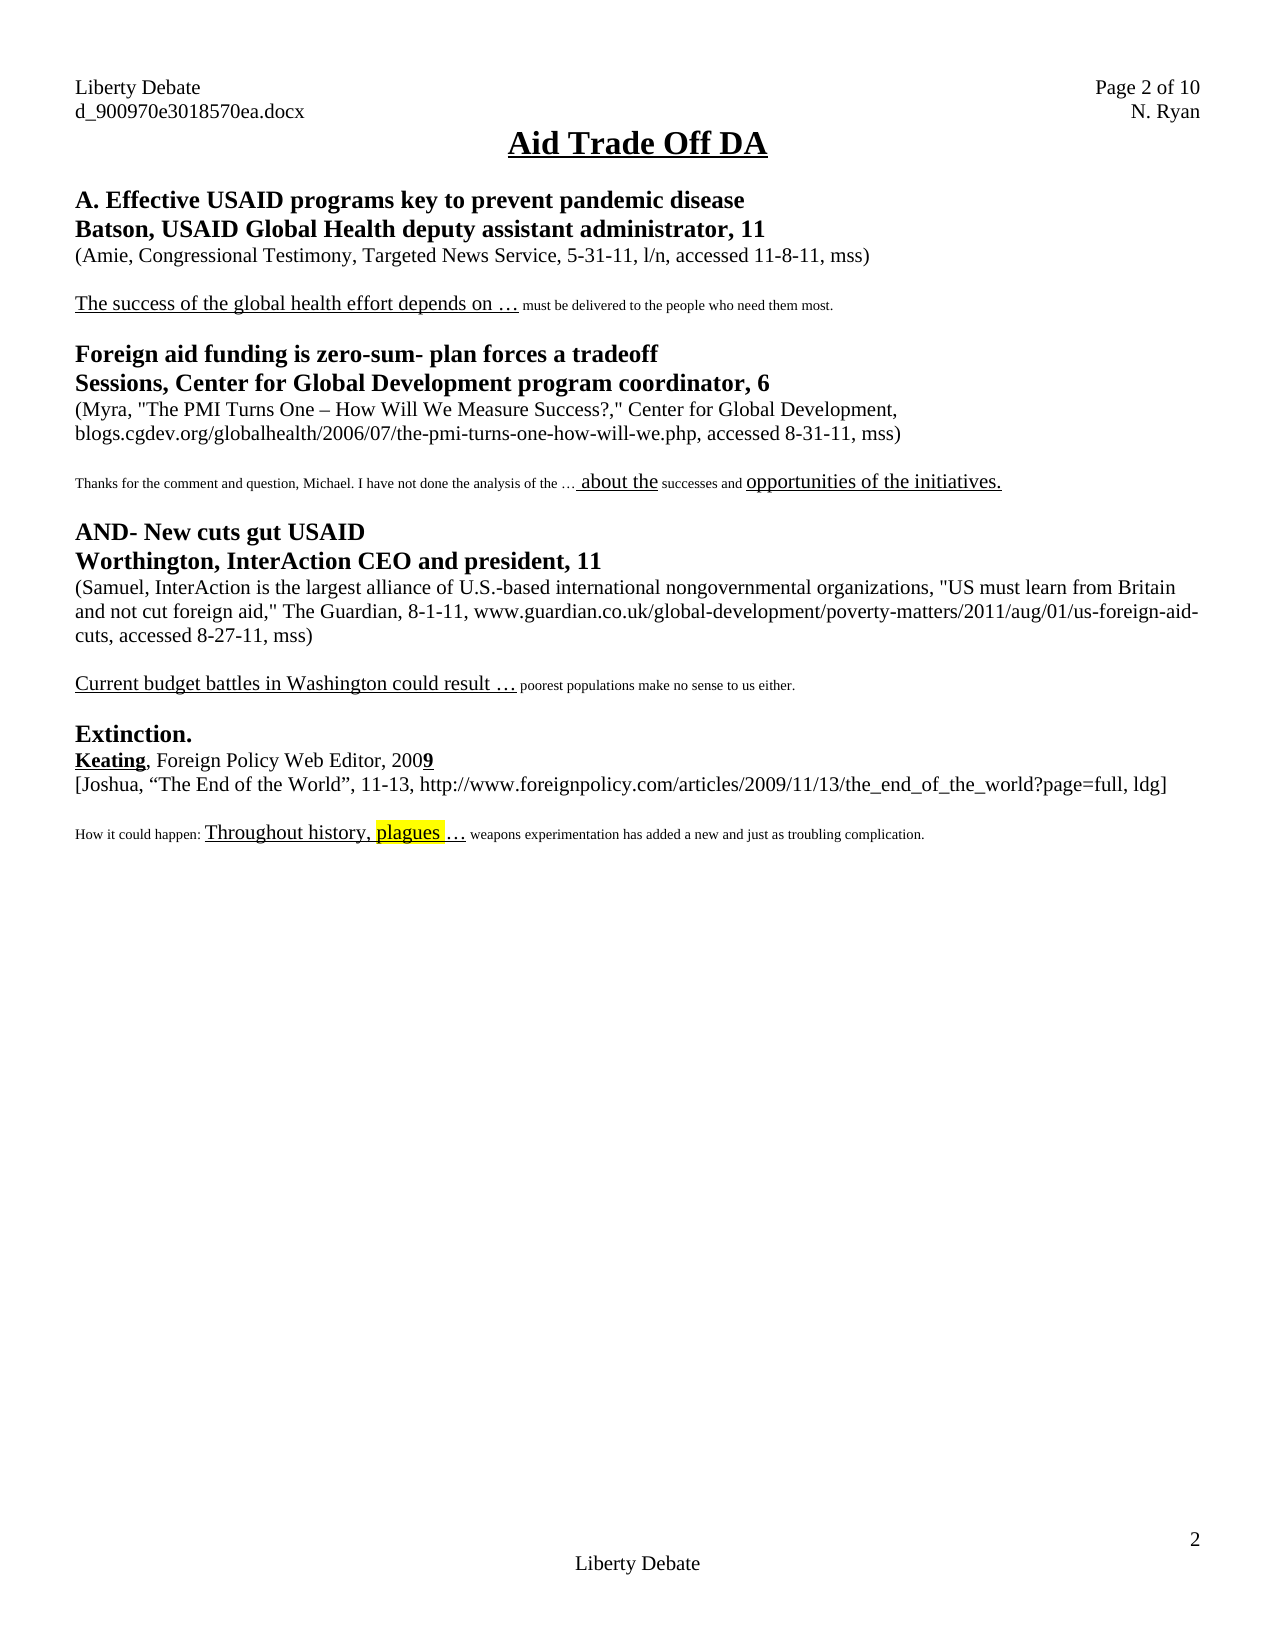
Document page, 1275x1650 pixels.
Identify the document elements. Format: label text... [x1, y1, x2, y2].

text Batson, USAID Global Health deputy assistant administrator, 11 [75, 214, 1200, 243]
text Worthington, InterAction CEO and president, 11 [75, 546, 1200, 574]
text Sessions, Center for Global Development program coordinator, 6 [75, 368, 1200, 397]
subtitle AND- New cuts gut USAID [75, 517, 1200, 546]
text Keating, Foreign Policy Web Editor, 2009 [75, 748, 1200, 772]
text How it could happen: Throughout history, plagues … weapons experimentation has added a new and just as troubling complication. [445, 820, 1200, 844]
text (Amie, Congressional Testimony, Targeted News Service, 5-31-11, l/n, accessed 11-8-11, mss) [75, 243, 1200, 267]
subtitle A. Effective USAID programs key to prevent pandemic disease [75, 186, 1200, 214]
text Current budget battles in Washington could result … poorest populations make no sense to us either. [75, 671, 1200, 695]
subtitle Aid Trade Off DA [75, 123, 1200, 161]
text (Samuel, InterAction is the largest alliance of U.S.-based international nongovernmental organizations, "US must learn from Britain and not cut foreign aid," The Guardian, 8-1-11, www.guardian.co.uk/global-development/poverty-matters/2011/aug/01/us-foreign-aid-cuts, accessed 8-27-11, mss) [75, 574, 1200, 647]
text [Joshua, “The End of the World”, 11-13, http://www.foreignpolicy.com/articles/2009/11/13/the_end_of_the_world?page=full, ldg] [75, 772, 1200, 796]
text Extinction. [75, 719, 1200, 748]
text Thanks for the comment and question, Michael. I have not done the analysis of the … about the successes and opportunities of the initiatives. [75, 469, 1200, 493]
text (Myra, "The PMI Turns One – How Will We Measure Success?," Center for Global Development, blogs.cgdev.org/globalhealth/2006/07/the-pmi-turns-one-how-will-we.php, accessed 8-31-11, mss) [75, 397, 1200, 445]
subtitle Foreign aid funding is zero-sum- plan forces a tradeoff [75, 339, 1200, 368]
text The success of the global health effort depends on … must be delivered to the people who need them most. [75, 291, 1200, 315]
